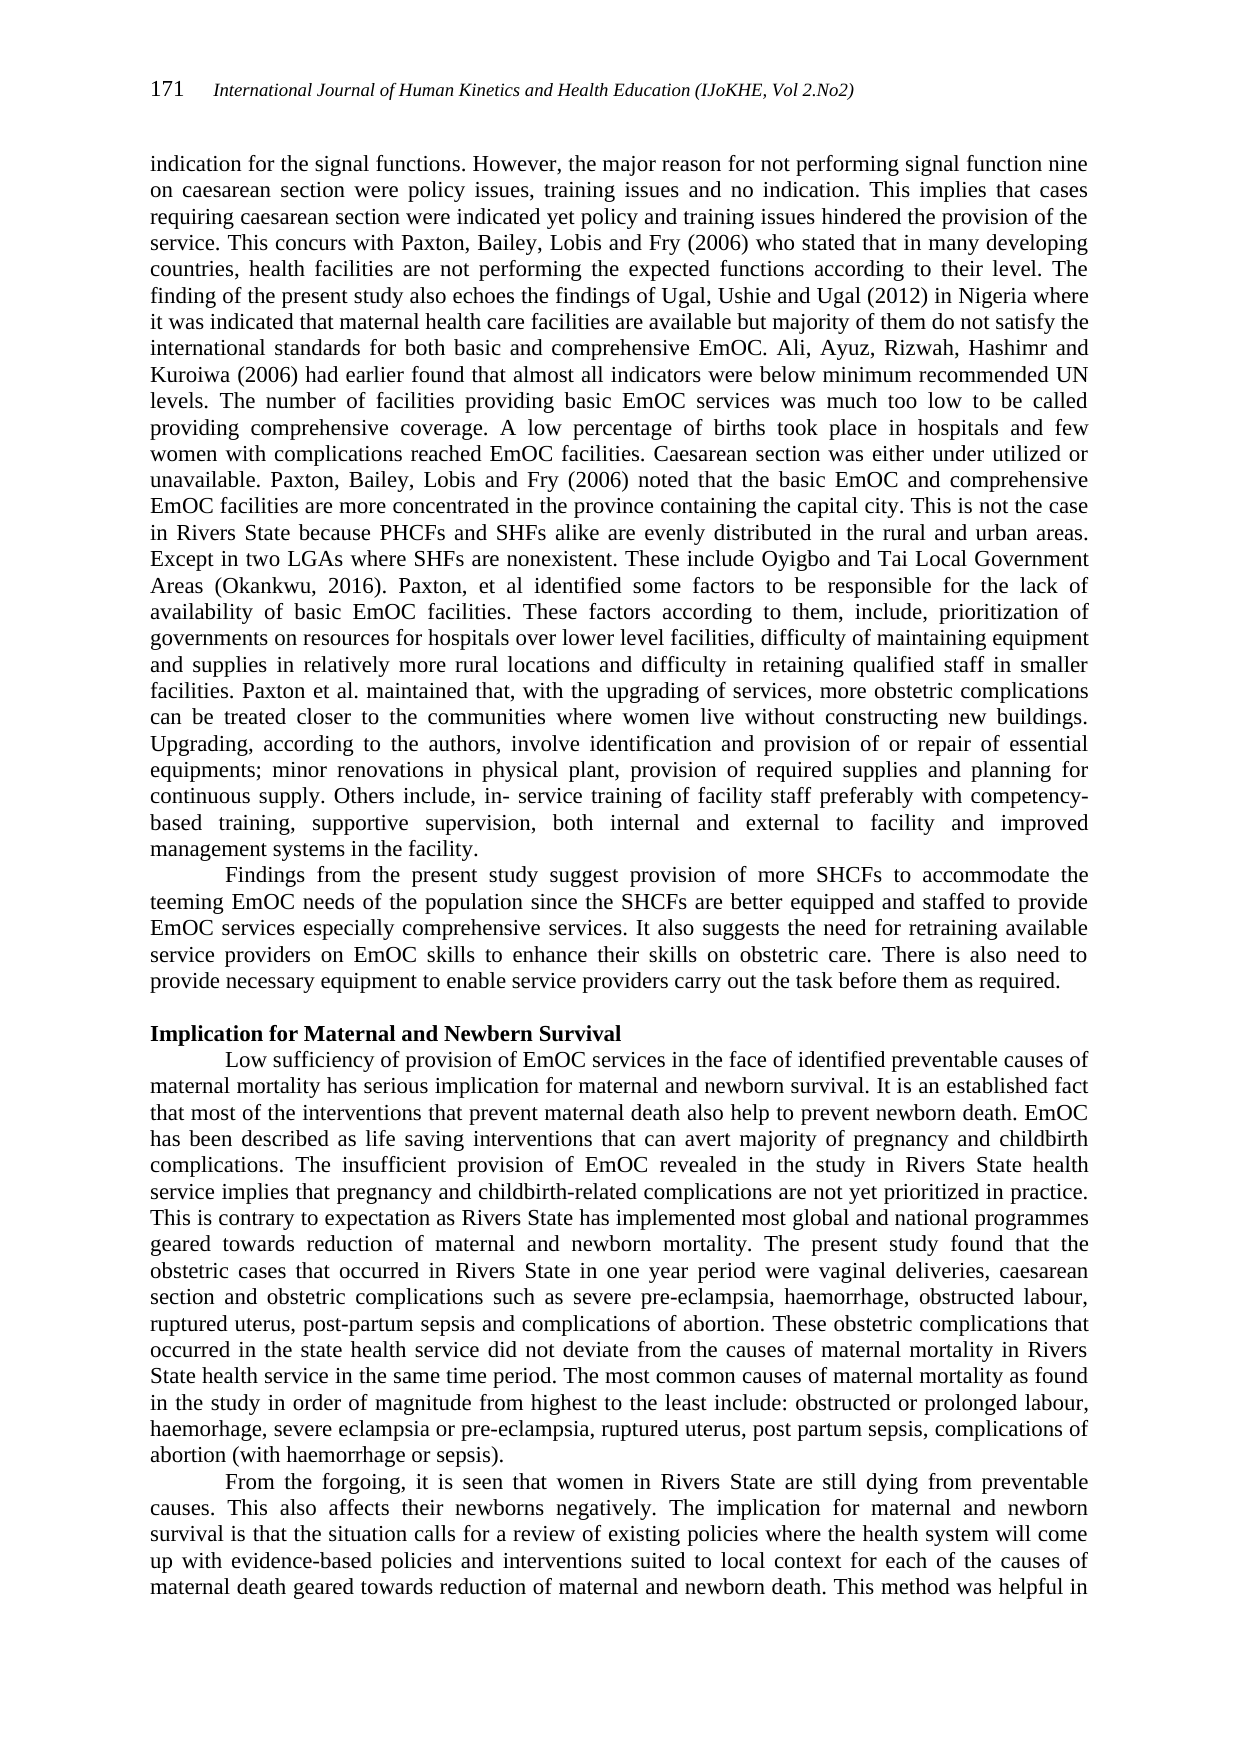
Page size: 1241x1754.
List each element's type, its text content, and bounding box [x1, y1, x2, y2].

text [150, 1468, 1090, 1599]
text Low sufficiency of provision of EmOC services in the face of identified preventable causes of maternal mortality has serious implication for maternal and newborn survival. It is an established fact that most of the interventions that prevent maternal death also help to prevent newborn death. EmOC has been described as life saving interventions that can avert majority of pregnancy and childbirth complications. The insufficient provision of EmOC revealed in the study in Rivers State health service implies that pregnancy and childbirth-related complications are not yet prioritized in practice. This is contrary to expectation as Rivers State has implemented most global and national programmes geared towards reduction of maternal and newborn mortality. The present study found that the obstetric cases that occurred in Rivers State in one year period were vaginal deliveries, caesarean section and obstetric complications such as severe pre-eclampsia, haemorrhage, obstructed labour, ruptured uterus, post-partum sepsis and complications of abortion. These obstetric complications that occurred in the state health service did not deviate from the causes of maternal mortality in Rivers State health service in the same time period. The most common causes of maternal mortality as found in the study in order of magnitude from highest to the least include: obstructed or prolonged labour, haemorhage, severe eclampsia or pre-eclampsia, ruptured uterus, post partum sepsis, complications of abortion (with haemorrhage or sepsis). [150, 1046, 1090, 1468]
text Implication for Maternal and Newbern Survival [150, 1020, 1090, 1046]
text Findings from the present study suggest provision of more SHCFs to accommodate the teeming EmOC needs of the population since the SHCFs are better equipped and staffed to provide EmOC services especially comprehensive services. It also suggests the need for retraining available service providers on EmOC skills to enhance their skills on obstetric care. There is also need to provide necessary equipment to enable service providers carry out the task before them as required. [150, 862, 1090, 993]
